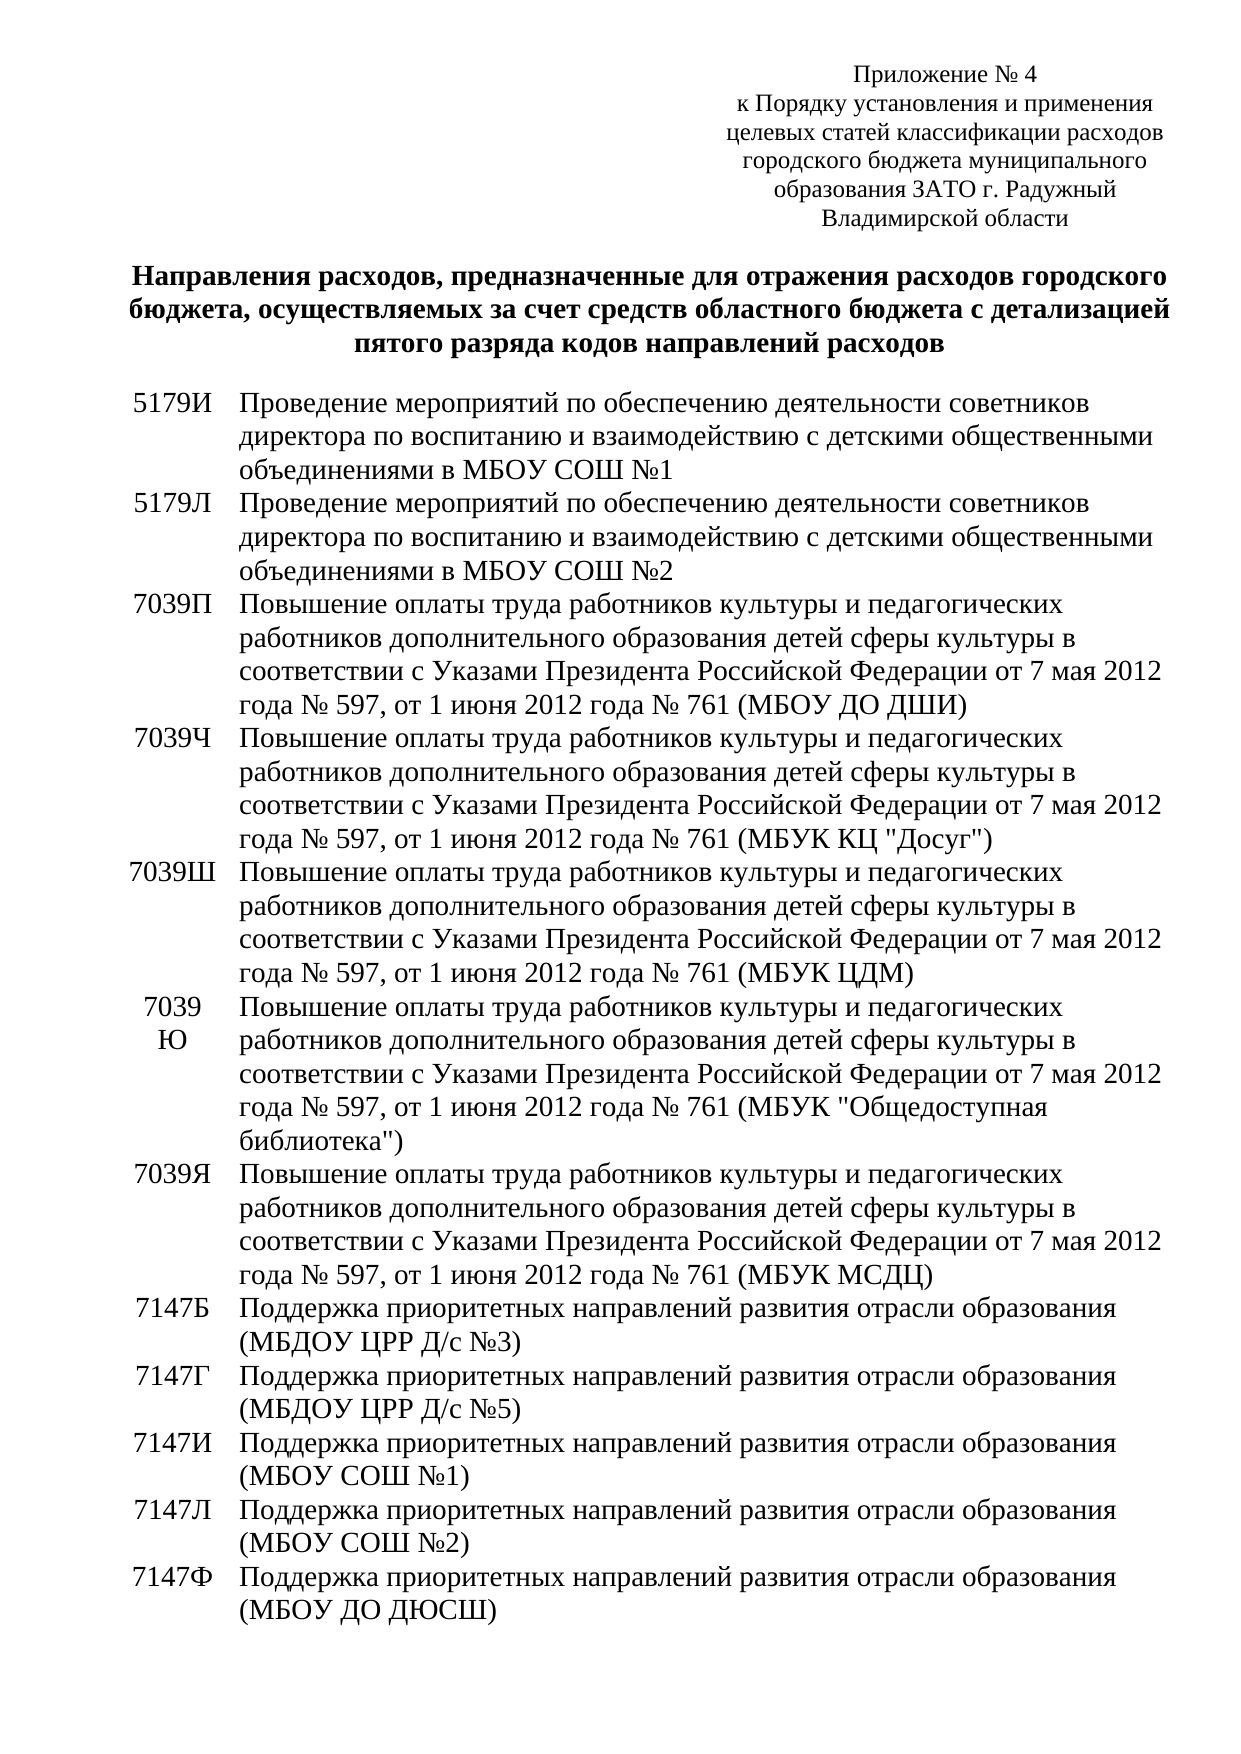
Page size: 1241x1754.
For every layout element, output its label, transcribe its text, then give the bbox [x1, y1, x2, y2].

text Приложение № 4 [709, 59, 1181, 88]
table_cell 7039Ш [117, 855, 228, 989]
table_cell 7147Ф [117, 1559, 228, 1626]
table_cell Повышение оплаты труда работников культуры и педагогических работников дополнительного образования детей сферы культуры в соответствии с Указами Президента Российской Федерации от 7 мая 2012 года № 597, от 1 июня 2012 года № 761 (МБУК МСДЦ) [228, 1156, 1181, 1291]
table_cell 7039Я [117, 1156, 228, 1291]
title Направления расходов, предназначенные для отражения расходов городского бюджета, осуществляемых за счет средств областного бюджета с детализацией пятого разряда кодов направлений расходов [118, 258, 1181, 358]
table_cell Поддержка приоритетных направлений развития отрасли образования (МБОУ ДО ДЮСШ) [228, 1559, 1181, 1626]
table_header 5179И [117, 385, 228, 486]
table_cell 7039Ч [117, 720, 228, 854]
table_cell Повышение оплаты труда работников культуры и педагогических работников дополнительного образования детей сферы культуры в соответствии с Указами Президента Российской Федерации от 7 мая 2012 года № 597, от 1 июня 2012 года № 761 (МБУК ЦДМ) [228, 855, 1181, 989]
table_cell Поддержка приоритетных направлений развития отрасли образования (МБДОУ ЦРР Д/с №3) [228, 1291, 1181, 1358]
table_cell 7147Л [117, 1492, 228, 1559]
table_cell 7147Г [117, 1358, 228, 1425]
table_cell Поддержка приоритетных направлений развития отрасли образования (МБДОУ ЦРР Д/с №5) [228, 1358, 1181, 1425]
table_cell Поддержка приоритетных направлений развития отрасли образования (МБОУ СОШ №1) [228, 1425, 1181, 1492]
text к Порядку установления и применения целевых статей классификации расходов городского бюджета муниципального образования ЗАТО г. Радужный Владимирской области [709, 88, 1181, 232]
table_cell Поддержка приоритетных направлений развития отрасли образования (МБОУ СОШ №2) [228, 1492, 1181, 1559]
table_cell 7147Б [117, 1291, 228, 1358]
table_cell Проведение мероприятий по обеспечению деятельности советников директора по воспитанию и взаимодействию с детскими общественными объединениями в МБОУ СОШ №2 [228, 486, 1181, 586]
table_header Проведение мероприятий по обеспечению деятельности советников директора по воспитанию и взаимодействию с детскими общественными объединениями в МБОУ СОШ №1 [228, 385, 1181, 486]
table_cell 7039П [117, 586, 228, 720]
table_cell Повышение оплаты труда работников культуры и педагогических работников дополнительного образования детей сферы культуры в соответствии с Указами Президента Российской Федерации от 7 мая 2012 года № 597, от 1 июня 2012 года № 761 (МБУК КЦ "Досуг") [228, 720, 1181, 854]
table_cell 5179Л [117, 486, 228, 586]
table_cell 7147И [117, 1425, 228, 1492]
table_cell 7039Ю [117, 989, 228, 1156]
table_cell Повышение оплаты труда работников культуры и педагогических работников дополнительного образования детей сферы культуры в соответствии с Указами Президента Российской Федерации от 7 мая 2012 года № 597, от 1 июня 2012 года № 761 (МБУК "Общедоступная библиотека") [228, 989, 1181, 1156]
table_cell Повышение оплаты труда работников культуры и педагогических работников дополнительного образования детей сферы культуры в соответствии с Указами Президента Российской Федерации от 7 мая 2012 года № 597, от 1 июня 2012 года № 761 (МБОУ ДО ДШИ) [228, 586, 1181, 720]
